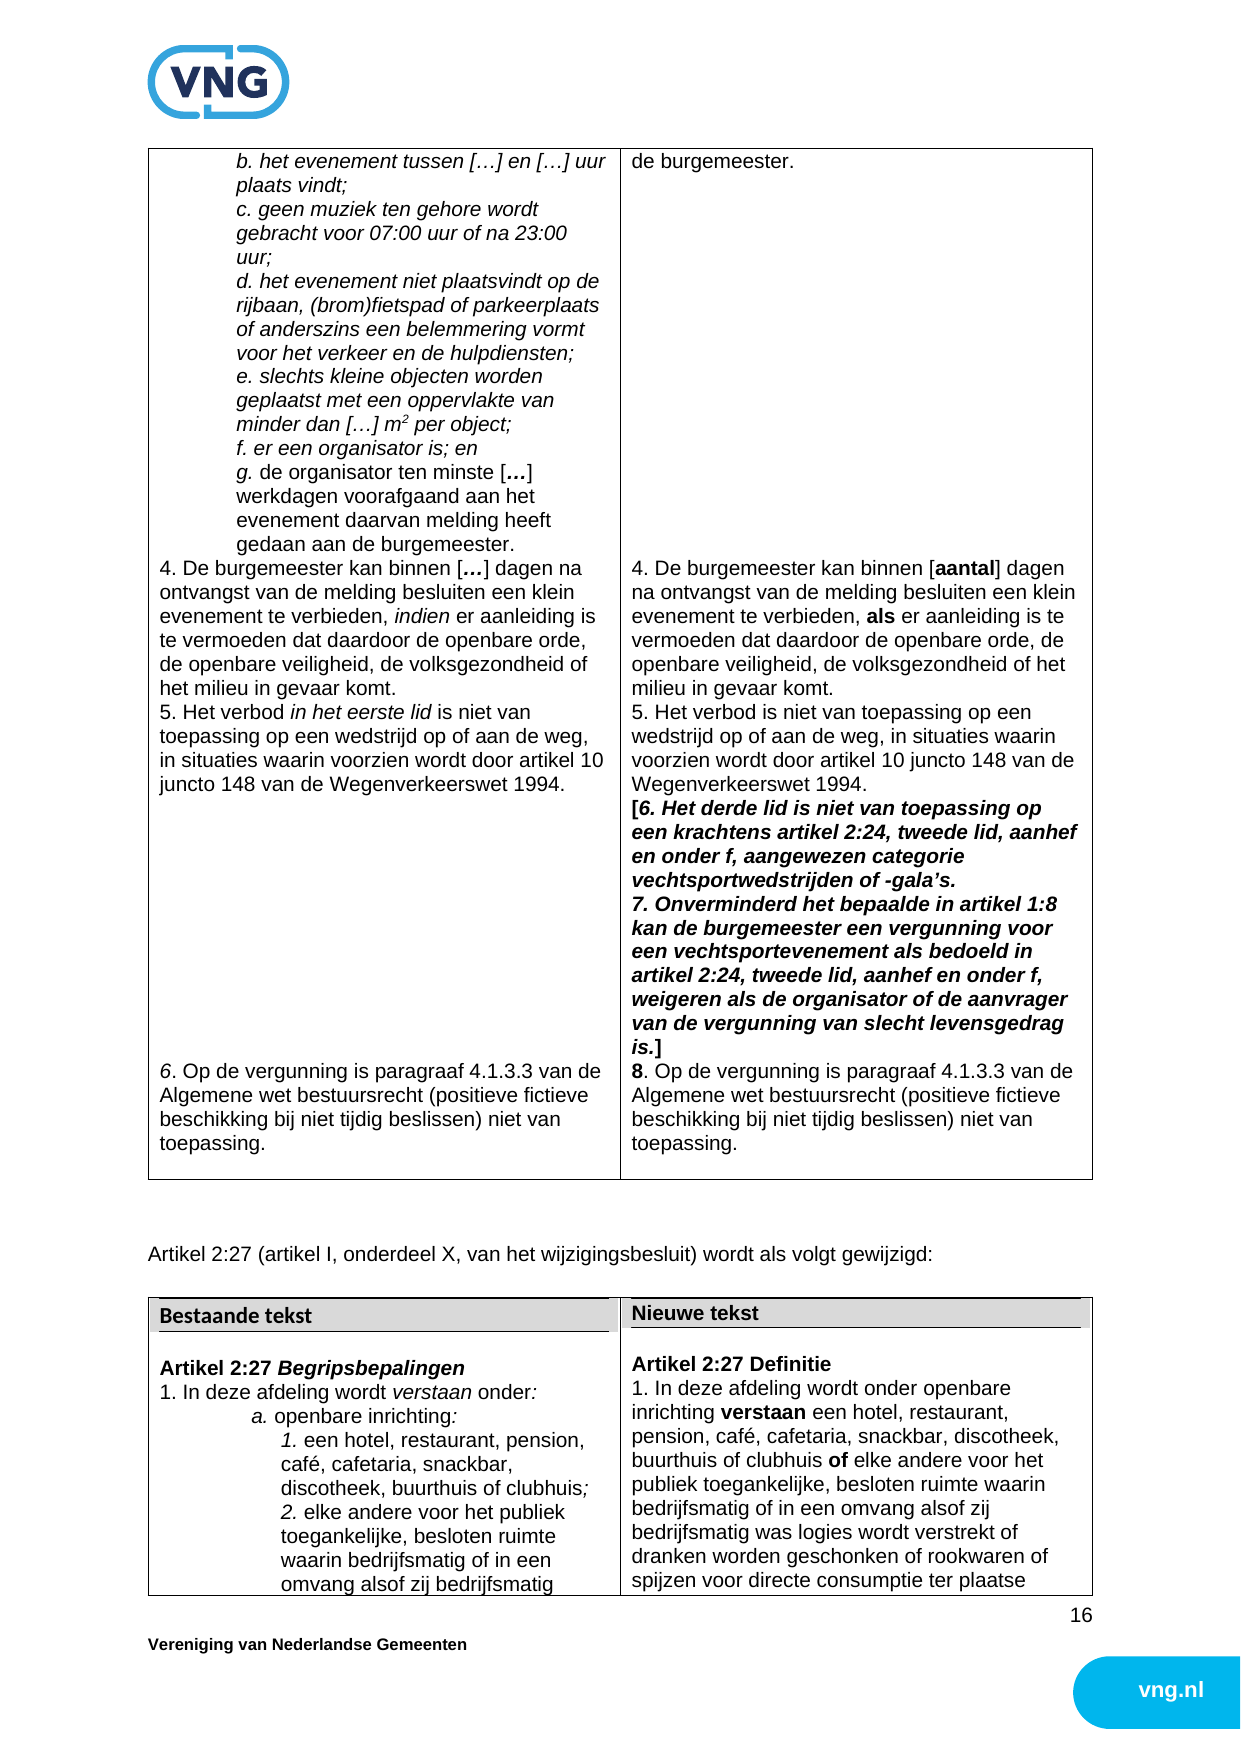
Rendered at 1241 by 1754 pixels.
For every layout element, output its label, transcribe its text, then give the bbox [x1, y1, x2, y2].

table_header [149, 149, 620, 1179]
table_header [149, 1298, 620, 1595]
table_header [621, 149, 1092, 1179]
text Artikel 2:27 (artikel I, onderdeel X, van het wijzigingsbesluit) wordt als volgt gewijzigd: [148, 1238, 1093, 1267]
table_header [621, 1298, 1092, 1595]
